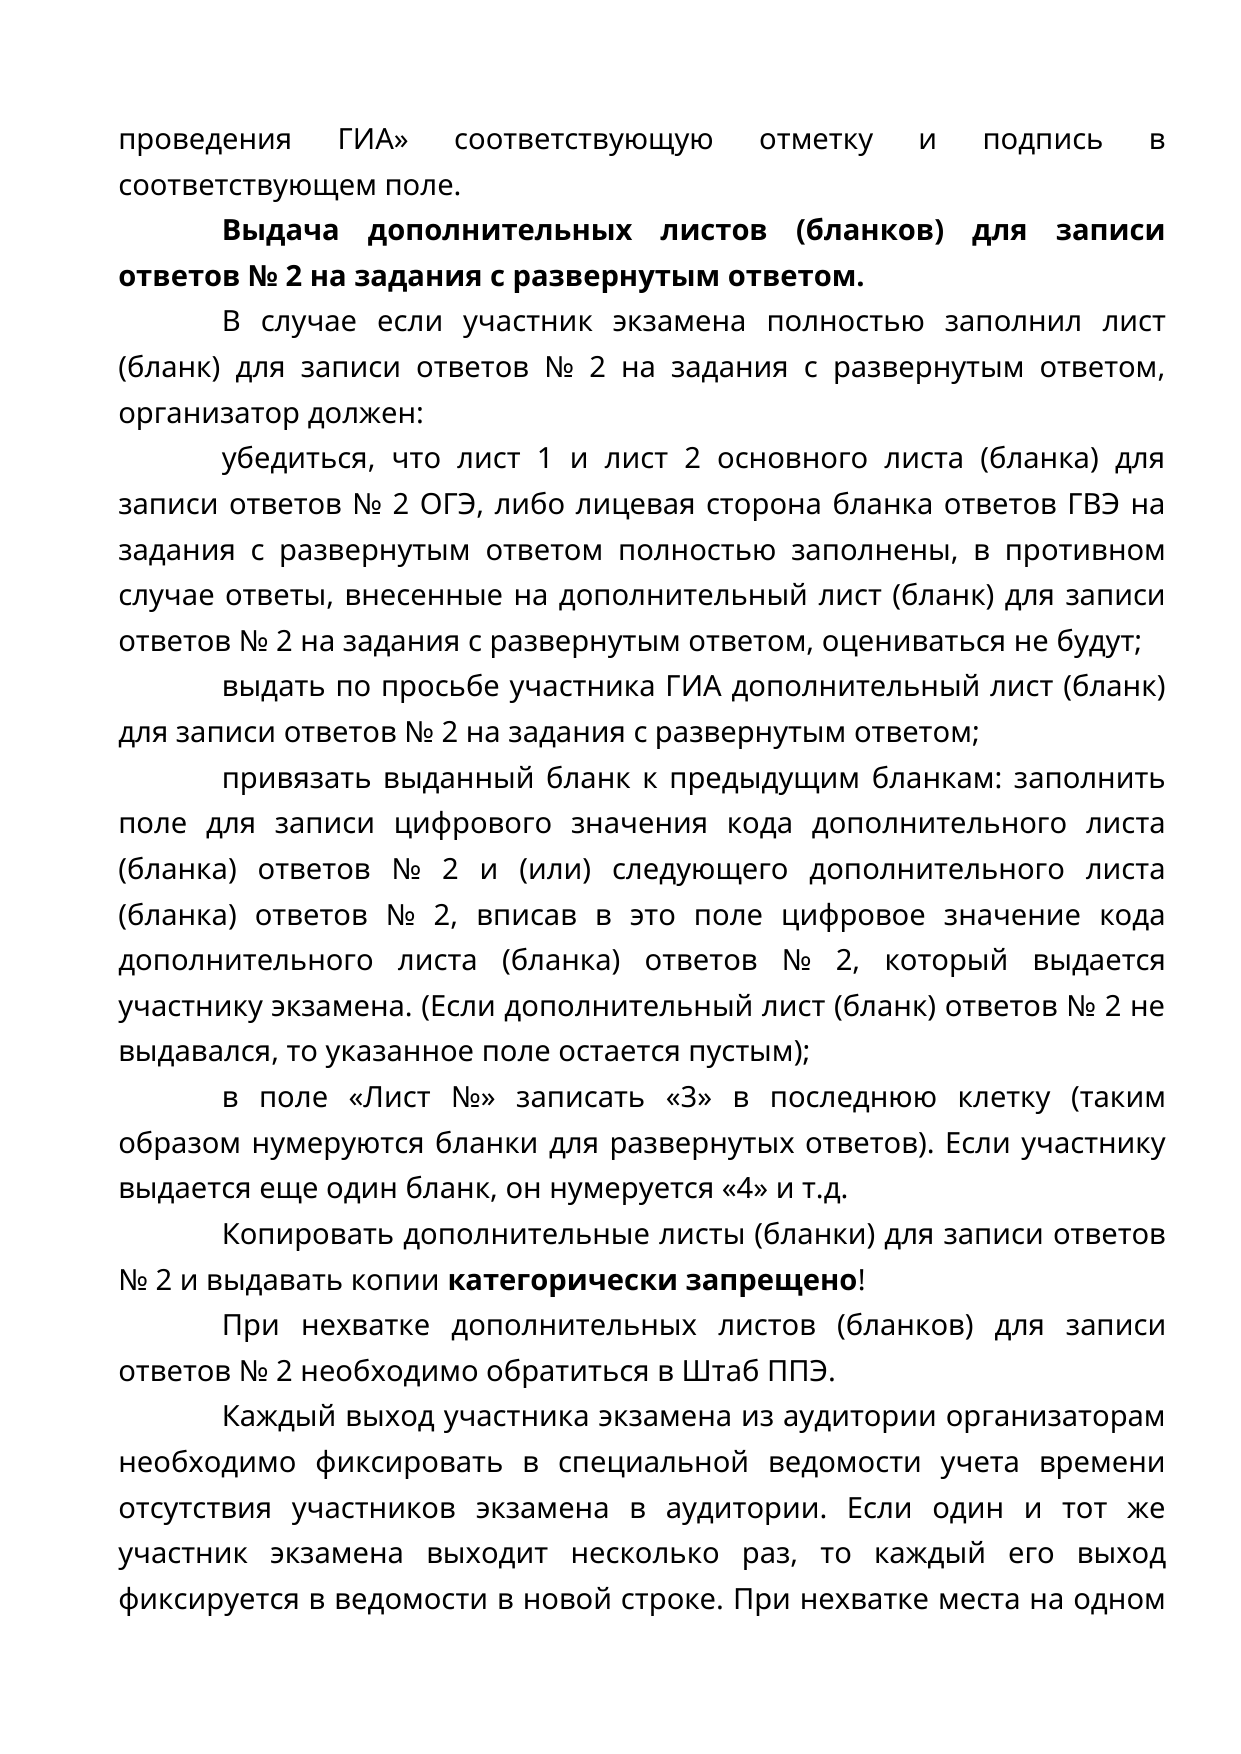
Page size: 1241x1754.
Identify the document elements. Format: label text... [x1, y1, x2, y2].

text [118, 1396, 1167, 1618]
list привязать выданный бланк к предыдущим бланкам: заполнить поле для записи цифрового значения кода дополнительного листа (бланка) ответов № 2 и (или) следующего дополнительного листа (бланка) ответов № 2, вписав в это поле цифровое значение кода дополнительного листа (бланка) ответов № 2, который выдается участнику экзамена. (Если дополнительный лист (бланк) ответов № 2 не выдавался, то указанное поле остается пустым); [118, 757, 1167, 1070]
text в поле «Лист №» записать «3» в последнюю клетку (таким образом нумеруются бланки для развернутых ответов). Если участнику выдается еще один бланк, он нумеруется «4» и т.д. [118, 1076, 1167, 1207]
text Копировать дополнительные листы (бланки) для записи ответов № 2 и выдавать копии категорически запрещено! [118, 1213, 1167, 1298]
list выдать по просьбе участника ГИА дополнительный лист (бланк) для записи ответов № 2 на задания с развернутым ответом; [118, 666, 1167, 751]
text В случае если участник экзамена полностью заполнил лист (бланк) для записи ответов № 2 на задания с развернутым ответом, организатор должен: [118, 301, 1167, 432]
text Выдача дополнительных листов (бланков) для записи ответов № 2 на задания с развернутым ответом. [118, 209, 1167, 295]
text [118, 118, 1167, 203]
list убедиться, что лист 1 и лист 2 основного листа (бланка) для записи ответов № 2 ОГЭ, либо лицевая сторона бланка ответов ГВЭ на задания с развернутым ответом полностью заполнены, в противном случае ответы, внесенные на дополнительный лист (бланк) для записи ответов № 2 на задания с развернутым ответом, оцениваться не будут; [118, 437, 1167, 660]
text При нехватке дополнительных листов (бланков) для записи ответов № 2 необходимо обратиться в Штаб ППЭ. [118, 1304, 1167, 1390]
